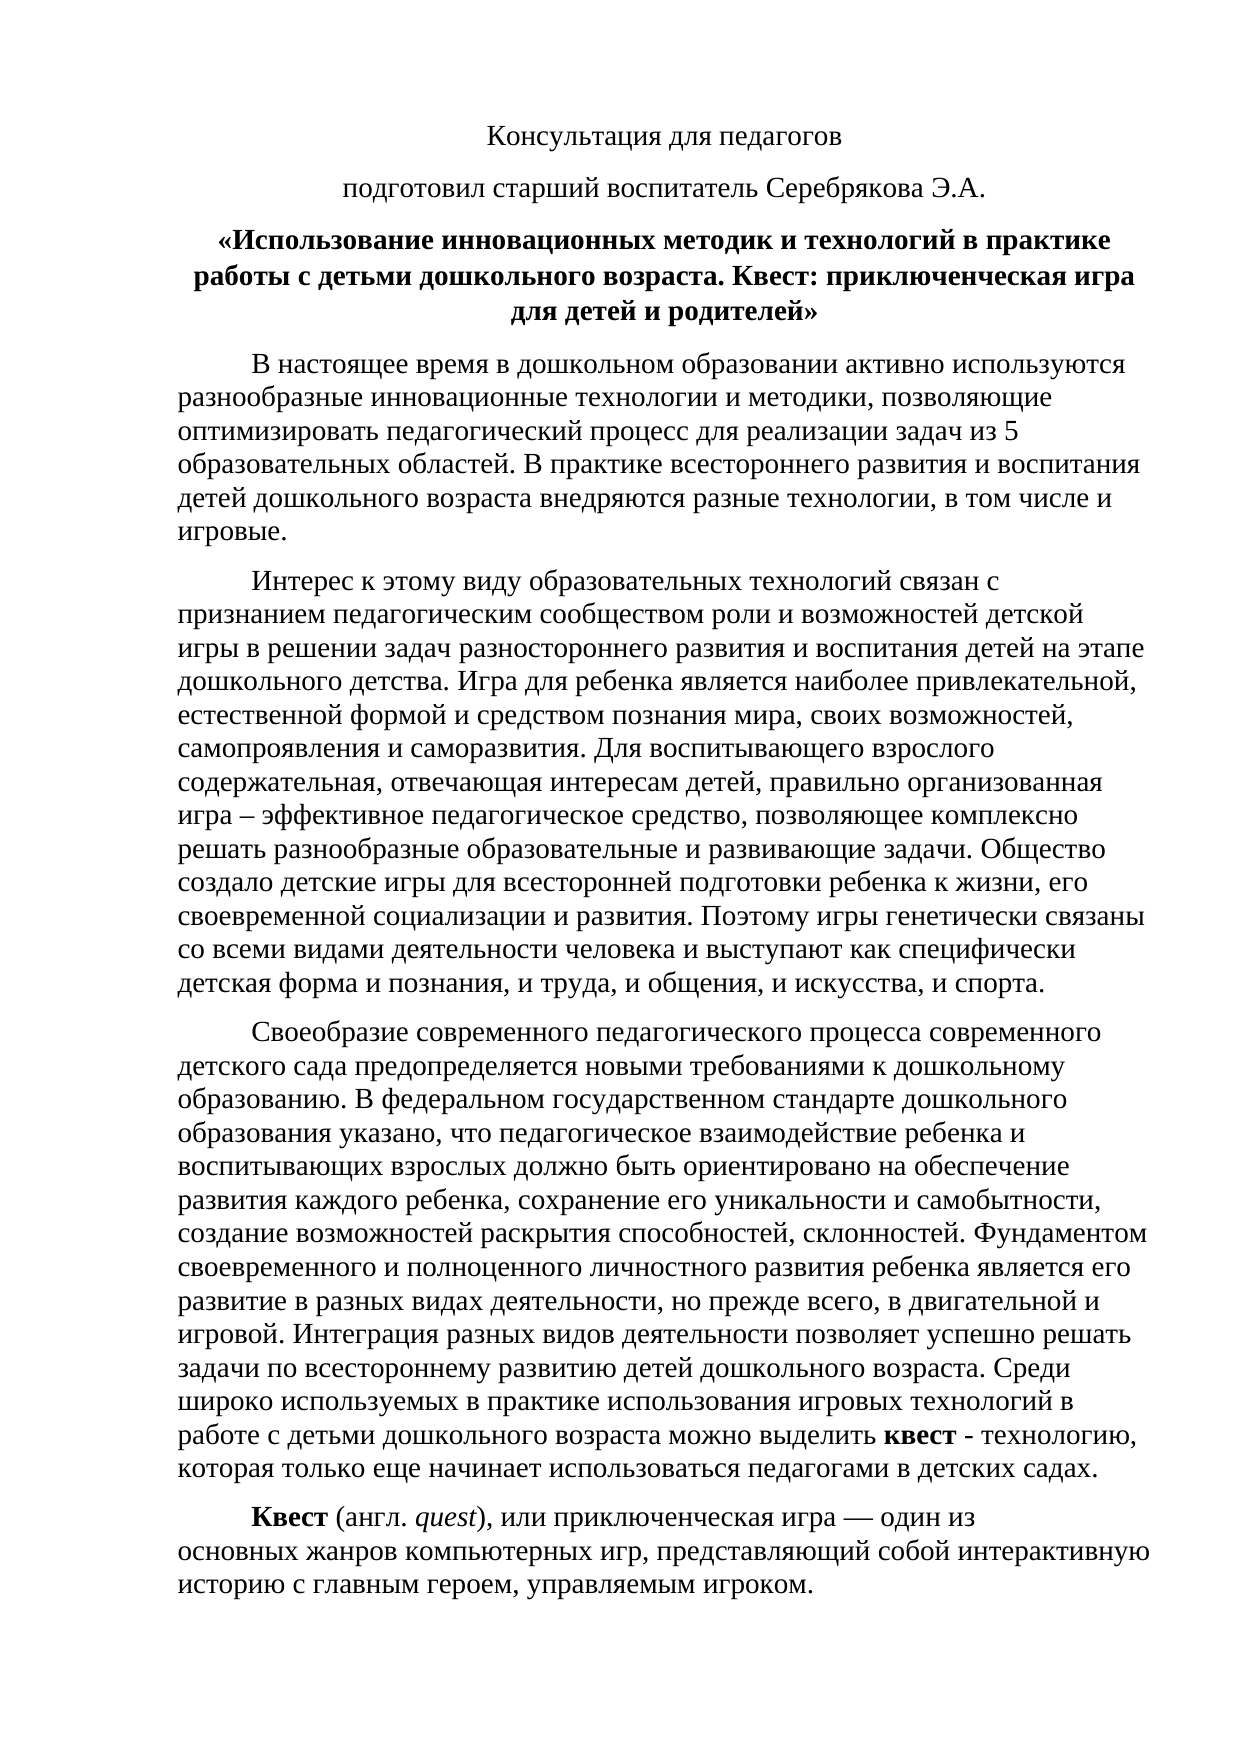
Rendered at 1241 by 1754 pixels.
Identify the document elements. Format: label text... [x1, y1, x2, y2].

text подготовил старший воспитатель Серебрякова Э.А. [177, 170, 1152, 204]
text «Использование инновационных методик и технологий в практике работы с детьми дошкольного возраста. Квест: приключенческая игра для детей и родителей» [177, 222, 1152, 327]
text Своеобразие современного педагогического процесса современного детского сада предопределяется новыми требованиями к дошкольному образованию. В федеральном государственном стандарте дошкольного образования указано, что педагогическое взаимодействие ребенка и воспитывающих взрослых должно быть ориентировано на обеспечение развития каждого ребенка, сохранение его уникальности и самобытности, создание возможностей раскрытия способностей, склонностей. Фундаментом своевременного и полноценного личностного развития ребенка является его развитие в разных видах деятельности, но прежде всего, в двигательной и игровой. Интеграция разных видов деятельности позволяет успешно решать задачи по всестороннему развитию детей дошкольного возраста. Среди широко используемых в практике использования игровых технологий в работе с детьми дошкольного возраста можно выделить квест - технологию, которая только еще начинает использоваться педагогами в детских садах. [177, 1014, 1152, 1484]
text Квест (англ. quest), или приключенческая игра — один из основных жанров компьютерных игр, представляющий собой интерактивную историю с главным героем, управляемым игроком. [177, 1499, 1152, 1600]
text Консультация для педагогов [177, 118, 1152, 152]
text Интерес к этому виду образовательных технологий связан с признанием педагогическим сообществом роли и возможностей детской игры в решении задач разностороннего развития и воспитания детей на этапе дошкольного детства. Игра для ребенка является наиболее привлекательной, естественной формой и средством познания мира, своих возможностей, самопроявления и саморазвития. Для воспитывающего взрослого содержательная, отвечающая интересам детей, правильно организованная игра – эффективное педагогическое средство, позволяющее комплексно решать разнообразные образовательные и развивающие задачи. Общество создало детские игры для всесторонней подготовки ребенка к жизни, его своевременной социализации и развития. Поэтому игры генетически связаны со всеми видами деятельности человека и выступают как специфически детская форма и познания, и труда, и общения, и искусства, и спорта. [177, 563, 1152, 999]
text В настоящее время в дошкольном образовании активно используются разнообразные инновационные технологии и методики, позволяющие оптимизировать педагогический процесс для реализации задач из 5 образовательных областей. В практике всестороннего развития и воспитания детей дошкольного возраста внедряются разные технологии, в том числе и игровые. [177, 346, 1152, 547]
